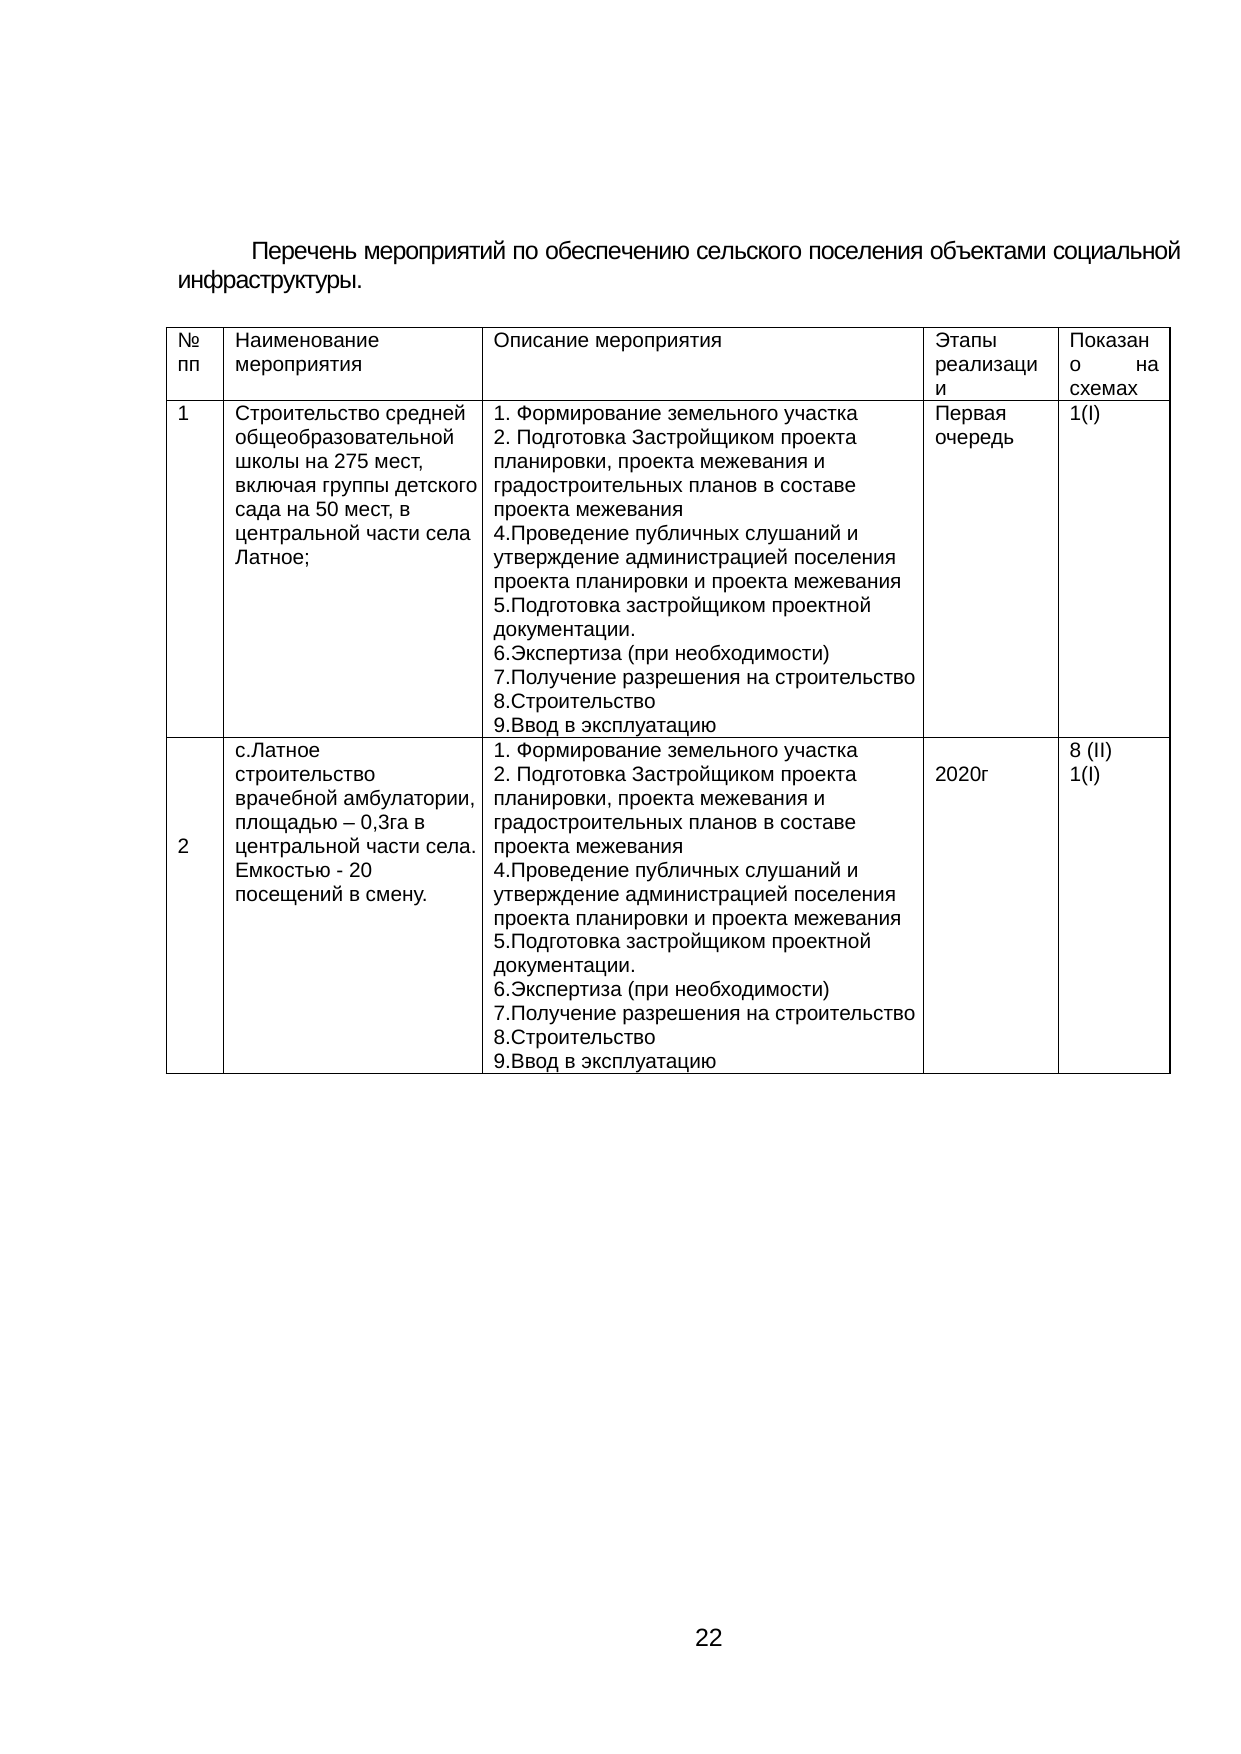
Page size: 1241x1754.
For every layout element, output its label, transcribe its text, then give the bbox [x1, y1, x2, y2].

table_cell 8 (II) 1(I) [1059, 738, 1169, 1073]
table_header Этапы реализации [924, 328, 1058, 400]
table_header Наименование мероприятия [224, 328, 482, 400]
table_cell с.Латное строительство врачебной амбулатории, площадью – 0,3га в центральной части села. Емкостью - 20 посещений в смену. [224, 738, 482, 1073]
table_header Описание мероприятия [483, 328, 923, 400]
table_cell Первая очередь [924, 401, 1058, 737]
table_header № пп [167, 328, 223, 400]
table_cell 2020г [924, 738, 1058, 1073]
table_cell 1(I) [1059, 401, 1169, 737]
table_header Показано на схемах [1059, 328, 1169, 400]
text Перечень мероприятий по обеспечению сельского поселения объектами социальной инфраструктуры. [177, 236, 1181, 294]
table_cell 2 [167, 738, 223, 1073]
table_cell 1 [167, 401, 223, 737]
table_cell Строительство средней общеобразовательной школы на 275 мест, включая группы детского сада на 50 мест, в центральной части села Латное; [224, 401, 482, 737]
